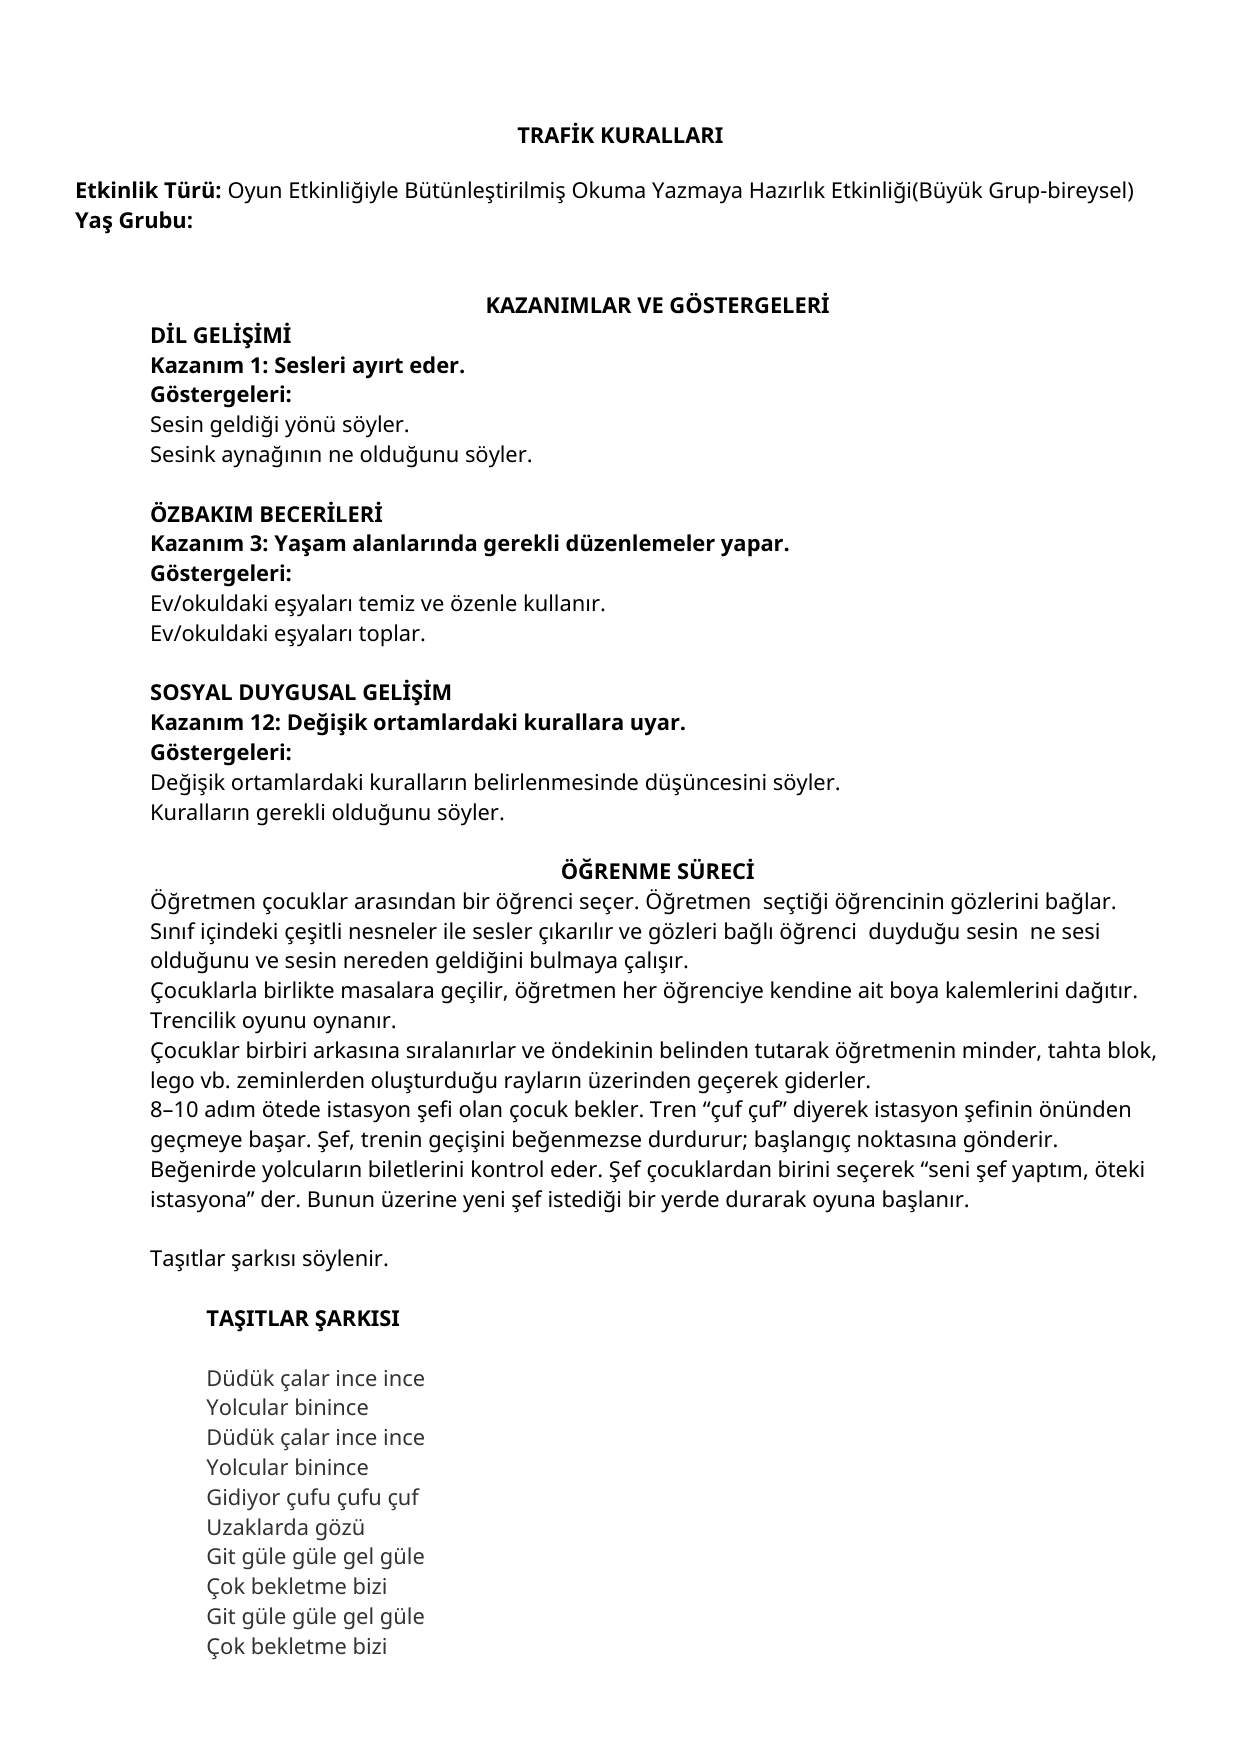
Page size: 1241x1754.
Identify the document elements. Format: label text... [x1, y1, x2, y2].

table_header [139, 290, 1176, 1661]
text TRAFİK KURALLARI [75, 121, 1165, 150]
text Yaş Grubu: [75, 205, 1165, 235]
text Etkinlik Türü: Oyun Etkinliğiyle Bütünleştirilmiş Okuma Yazmaya Hazırlık Etkinliği(Büyük Grup-bireysel) [75, 176, 1165, 205]
